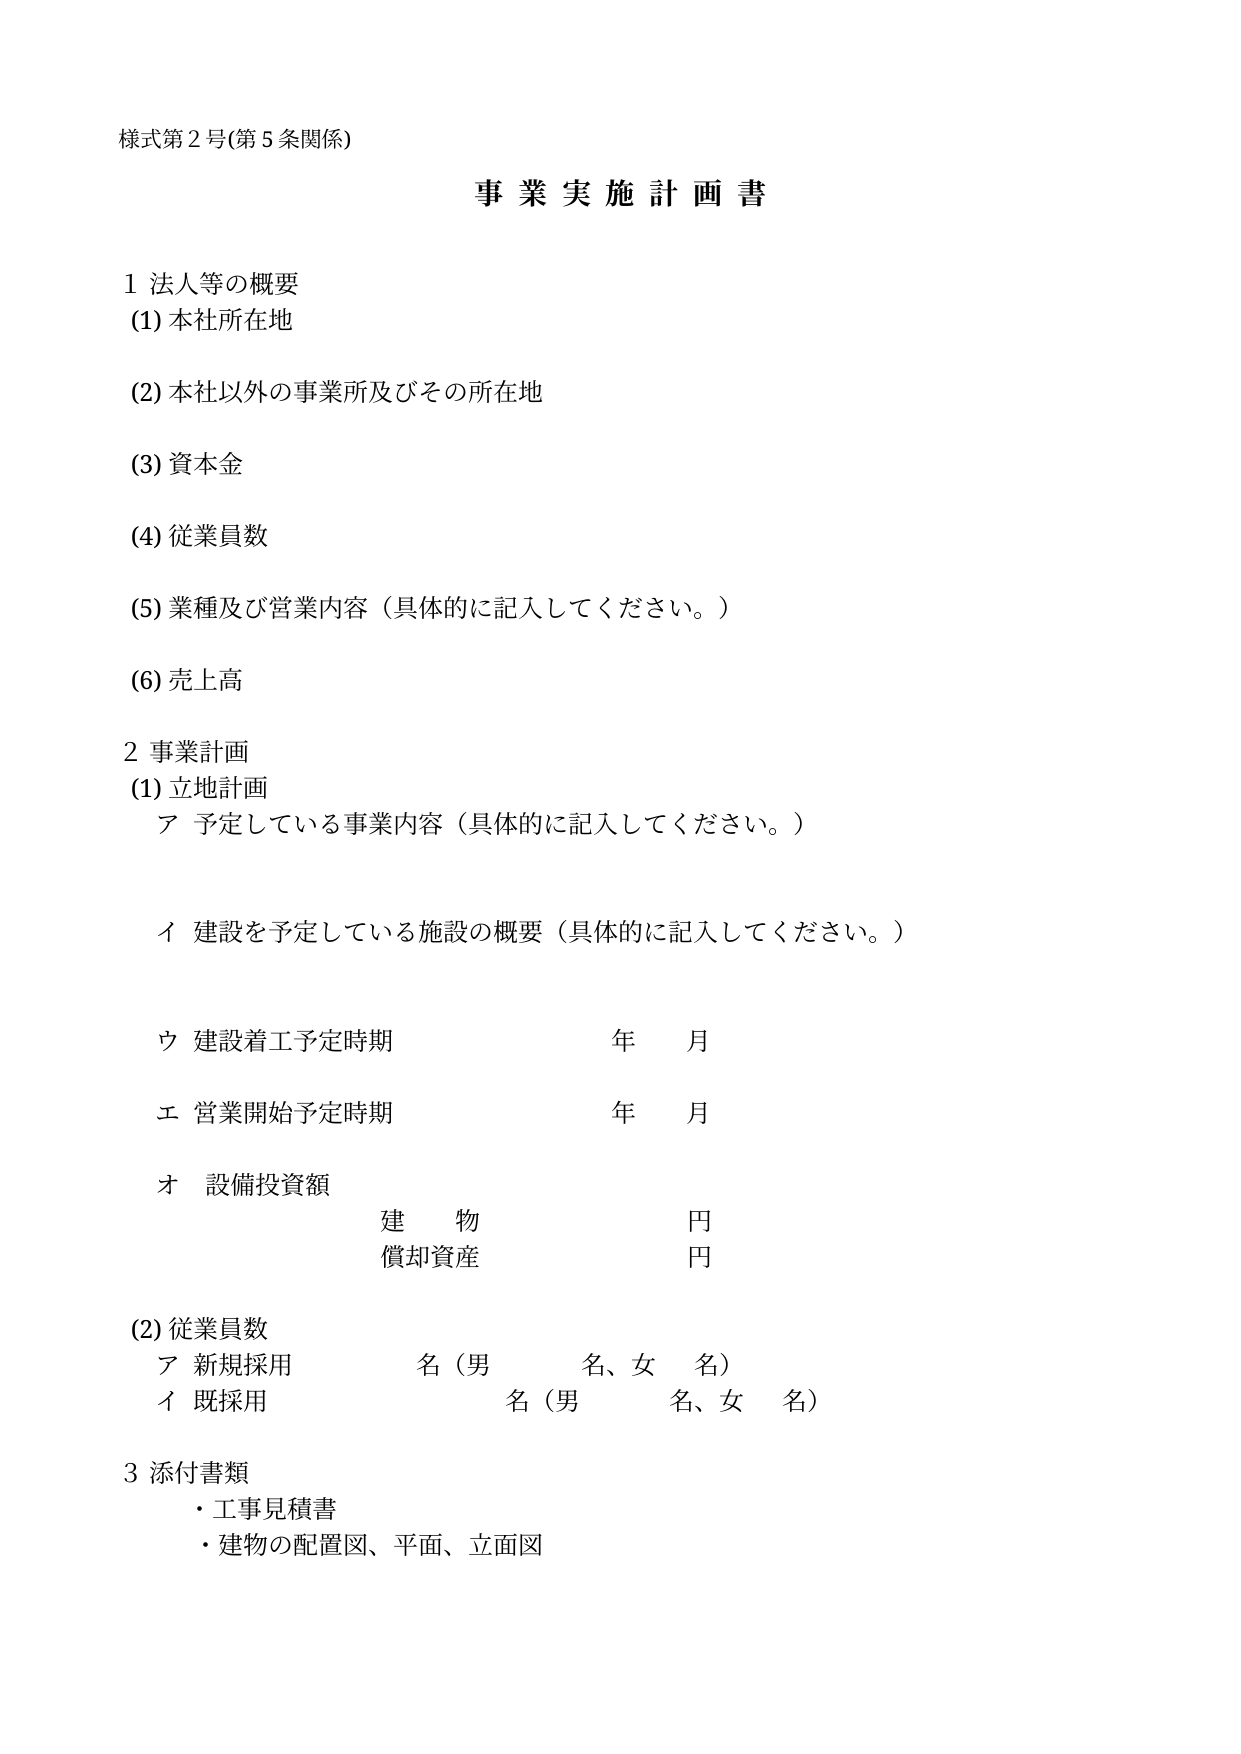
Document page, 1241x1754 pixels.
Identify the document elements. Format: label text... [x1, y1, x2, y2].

text ・建物の配置図、平面、立面図 [118, 1526, 1122, 1562]
text ２ 事業計画 [118, 733, 1122, 769]
text (3) 資本金 [118, 444, 1122, 481]
text ・工事見積書 [181, 1490, 1122, 1526]
text (1) 本社所在地 [118, 300, 1122, 336]
text (2) 従業員数 [118, 1309, 1122, 1346]
text ウ 建設着工予定時期 年 月 [118, 1021, 1122, 1057]
text (4) 従業員数 [118, 517, 1122, 553]
text 事業実施計画書 [118, 156, 1122, 228]
text (6) 売上高 [118, 661, 1122, 697]
text エ 営業開始予定時期 年 月 [118, 1093, 1122, 1129]
text ア 新規採用 名（男 名、女 名） [118, 1346, 1122, 1382]
text (5) 業種及び営業内容（具体的に記入してください。） [118, 589, 1122, 625]
text 償却資産 円 [118, 1237, 1122, 1273]
text イ 建設を予定している施設の概要（具体的に記入してください。） [118, 913, 1122, 949]
text ア 予定している事業内容（具体的に記入してください。） [118, 805, 1122, 841]
text 建 物 円 [118, 1201, 1122, 1237]
text イ 既採用 名（男 名、女 名） [118, 1382, 1122, 1418]
text 様式第２号(第5条関係) [118, 120, 1122, 156]
text (2) 本社以外の事業所及びその所在地 [118, 372, 1122, 408]
text オ 設備投資額 [118, 1165, 1122, 1201]
text １ 法人等の概要 [118, 264, 1122, 300]
text ３ 添付書類 [118, 1454, 1122, 1490]
text (1) 立地計画 [118, 769, 1122, 805]
